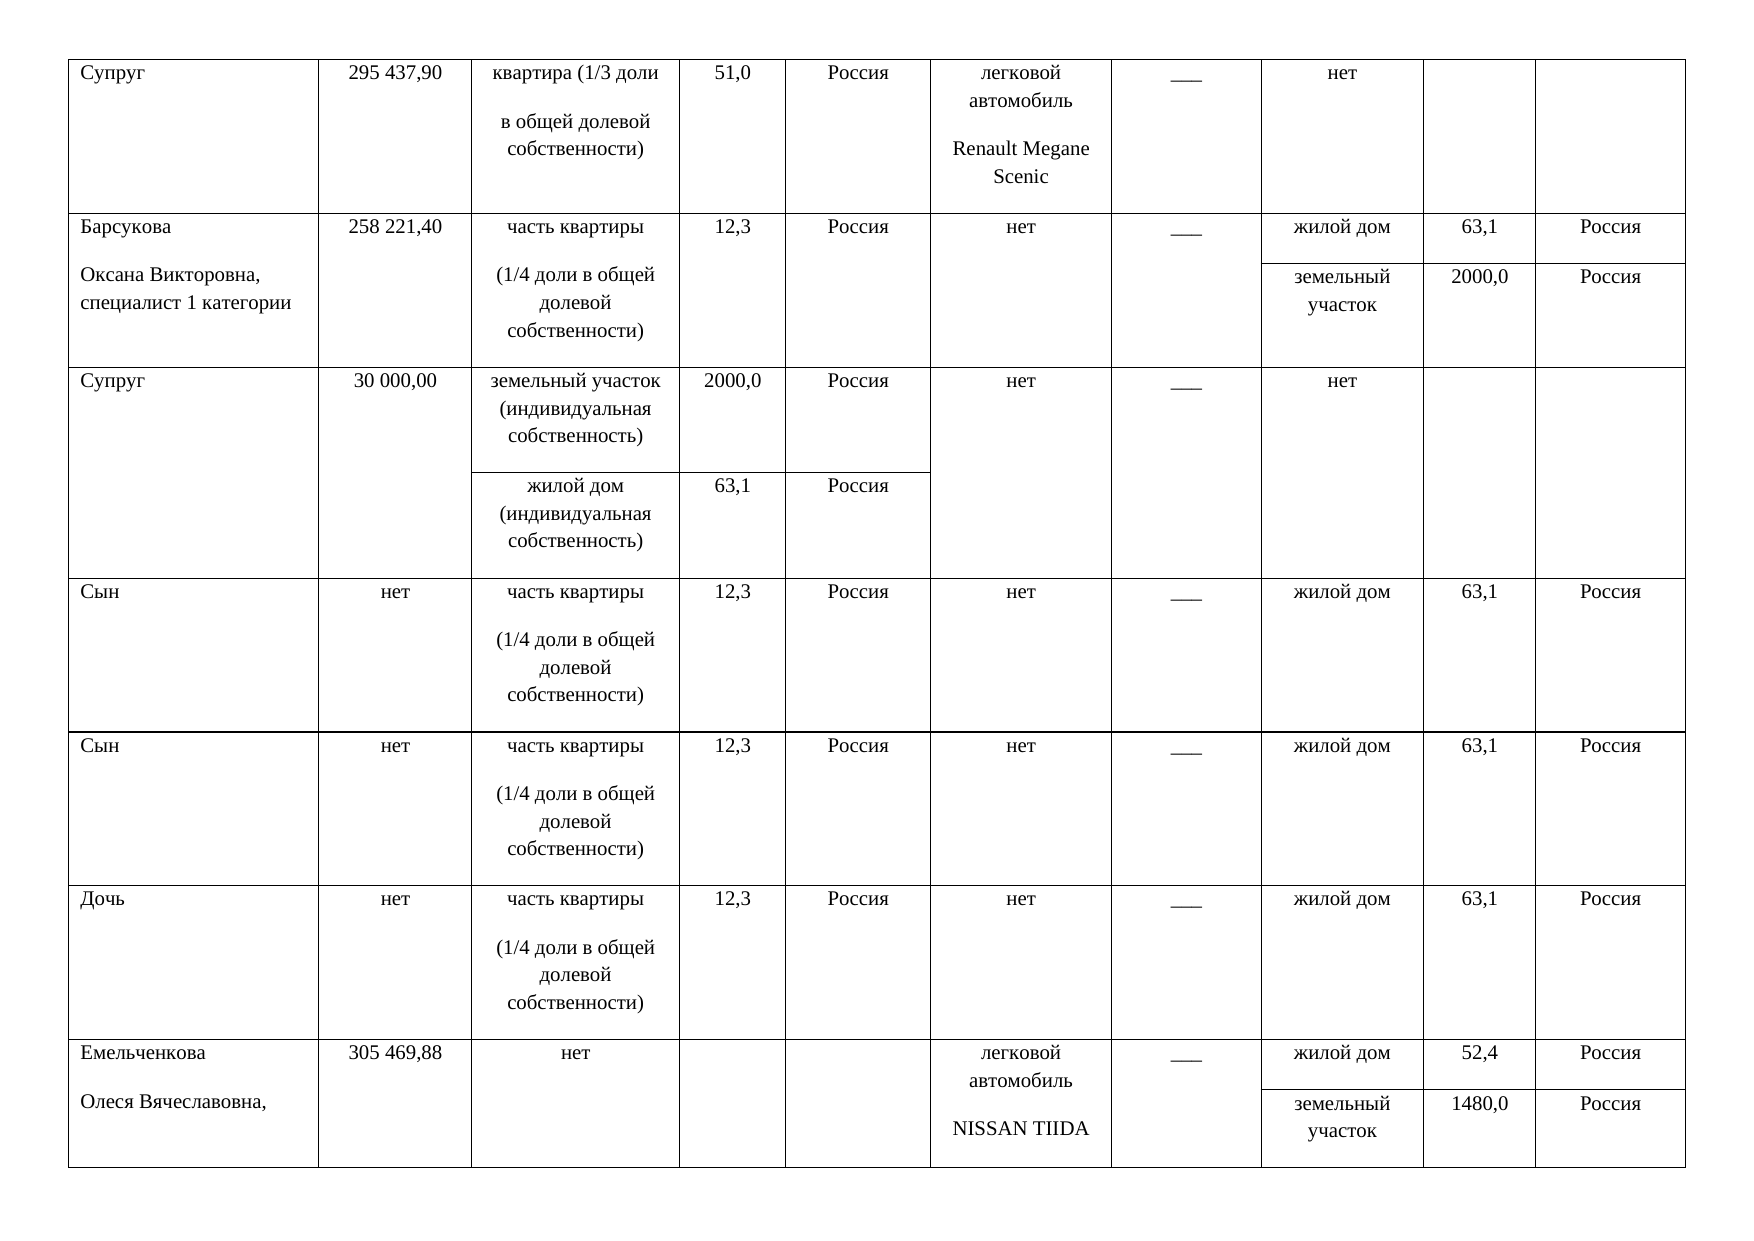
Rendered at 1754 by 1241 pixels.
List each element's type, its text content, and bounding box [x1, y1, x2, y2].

table_cell нет [1262, 368, 1423, 578]
table_cell Россия [1536, 1090, 1685, 1167]
table_cell ___ [1112, 60, 1261, 213]
table_cell нет [319, 579, 471, 731]
table_cell Россия [1536, 1040, 1685, 1089]
table_cell 63,1 [680, 473, 785, 578]
table_cell легковой автомобиль Renault Megane Scenic [931, 60, 1111, 213]
table_cell 12,3 [680, 214, 785, 367]
table_cell Сын [69, 579, 318, 731]
table_cell 305 469,88 [319, 1040, 471, 1167]
table_cell Емельченкова Олеся Вячеславовна, специалист 1 категории [69, 1040, 318, 1167]
table_cell ___ [1112, 579, 1261, 731]
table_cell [472, 60, 679, 213]
table_cell Россия [1536, 264, 1685, 367]
table_cell нет [931, 214, 1111, 367]
table_cell Россия [786, 473, 930, 578]
table_cell 12,3 [680, 886, 785, 1039]
table_cell Россия [786, 733, 930, 885]
table_cell жилой дом [1262, 579, 1423, 731]
table_cell земельный участок [1262, 1090, 1423, 1167]
table_cell часть квартиры (1/4 доли в общей долевой собственности) [472, 214, 679, 367]
table_cell Супруг [69, 60, 318, 213]
table_cell Россия [1536, 579, 1685, 731]
table_cell [786, 1040, 930, 1167]
table_cell ___ [1112, 368, 1261, 578]
table_cell жилой дом [1262, 886, 1423, 1039]
table_cell жилой дом [1262, 214, 1423, 263]
table_cell часть квартиры (1/4 доли в общей долевой собственности) [472, 733, 679, 885]
table_cell жилой дом [1262, 733, 1423, 885]
table_cell земельный участок (индивидуальная собственность) [472, 368, 679, 472]
table_cell [1424, 368, 1535, 578]
table_cell ___ [1112, 1040, 1261, 1167]
table_cell Россия [786, 368, 930, 472]
table_cell Супруг [69, 368, 318, 578]
table_cell ___ [1112, 214, 1261, 367]
table_cell 258 221,40 [319, 214, 471, 367]
table_cell Россия [1536, 214, 1685, 263]
table_cell часть квартиры (1/4 доли в общей долевой собственности) [472, 579, 679, 731]
table_cell ___ [1112, 886, 1261, 1039]
table_cell земельный участок [1262, 264, 1423, 367]
table_cell нет [931, 579, 1111, 731]
table_cell 295 437,90 [319, 60, 471, 213]
table_cell Дочь [69, 886, 318, 1039]
table_cell нет [319, 733, 471, 885]
table_cell 12,3 [680, 733, 785, 885]
table_cell 1480,0 [1424, 1090, 1535, 1167]
table_cell нет [472, 1040, 679, 1167]
table_cell 12,3 [680, 579, 785, 731]
table_cell Россия [786, 886, 930, 1039]
table_cell нет [931, 733, 1111, 885]
table_cell жилой дом (индивидуальная собственность) [472, 473, 679, 578]
table_cell 63,1 [1424, 214, 1535, 263]
table_cell нет [1262, 60, 1423, 213]
table_cell 63,1 [1424, 579, 1535, 731]
table_cell часть квартиры (1/4 доли в общей долевой собственности) [472, 886, 679, 1039]
table_cell нет [319, 886, 471, 1039]
table_cell Сын [69, 733, 318, 885]
table_cell 52,4 [1424, 1040, 1535, 1089]
table_cell Барсукова Оксана Викторовна, специалист 1 категории [69, 214, 318, 367]
table_cell 2000,0 [680, 368, 785, 472]
table_cell 2000,0 [1424, 264, 1535, 367]
table_cell Россия [786, 579, 930, 731]
table_cell [1536, 368, 1685, 578]
table_cell нет [931, 886, 1111, 1039]
table_cell 30 000,00 [319, 368, 471, 578]
table_cell Россия [786, 60, 930, 213]
table_cell жилой дом [1262, 1040, 1423, 1089]
table_cell Россия [1536, 733, 1685, 885]
table_cell [680, 1040, 785, 1167]
table_cell Россия [786, 214, 930, 367]
table_cell 63,1 [1424, 886, 1535, 1039]
table_cell 51,0 [680, 60, 785, 213]
table_cell [1424, 60, 1535, 213]
table_cell легковой автомобиль NISSAN TIIDA 1.6 ELEGANS [931, 1040, 1111, 1167]
table_cell ___ [1112, 733, 1261, 885]
table_cell Россия [1536, 886, 1685, 1039]
table_cell 63,1 [1424, 733, 1535, 885]
table_cell нет [931, 368, 1111, 578]
table_cell [1536, 60, 1685, 213]
